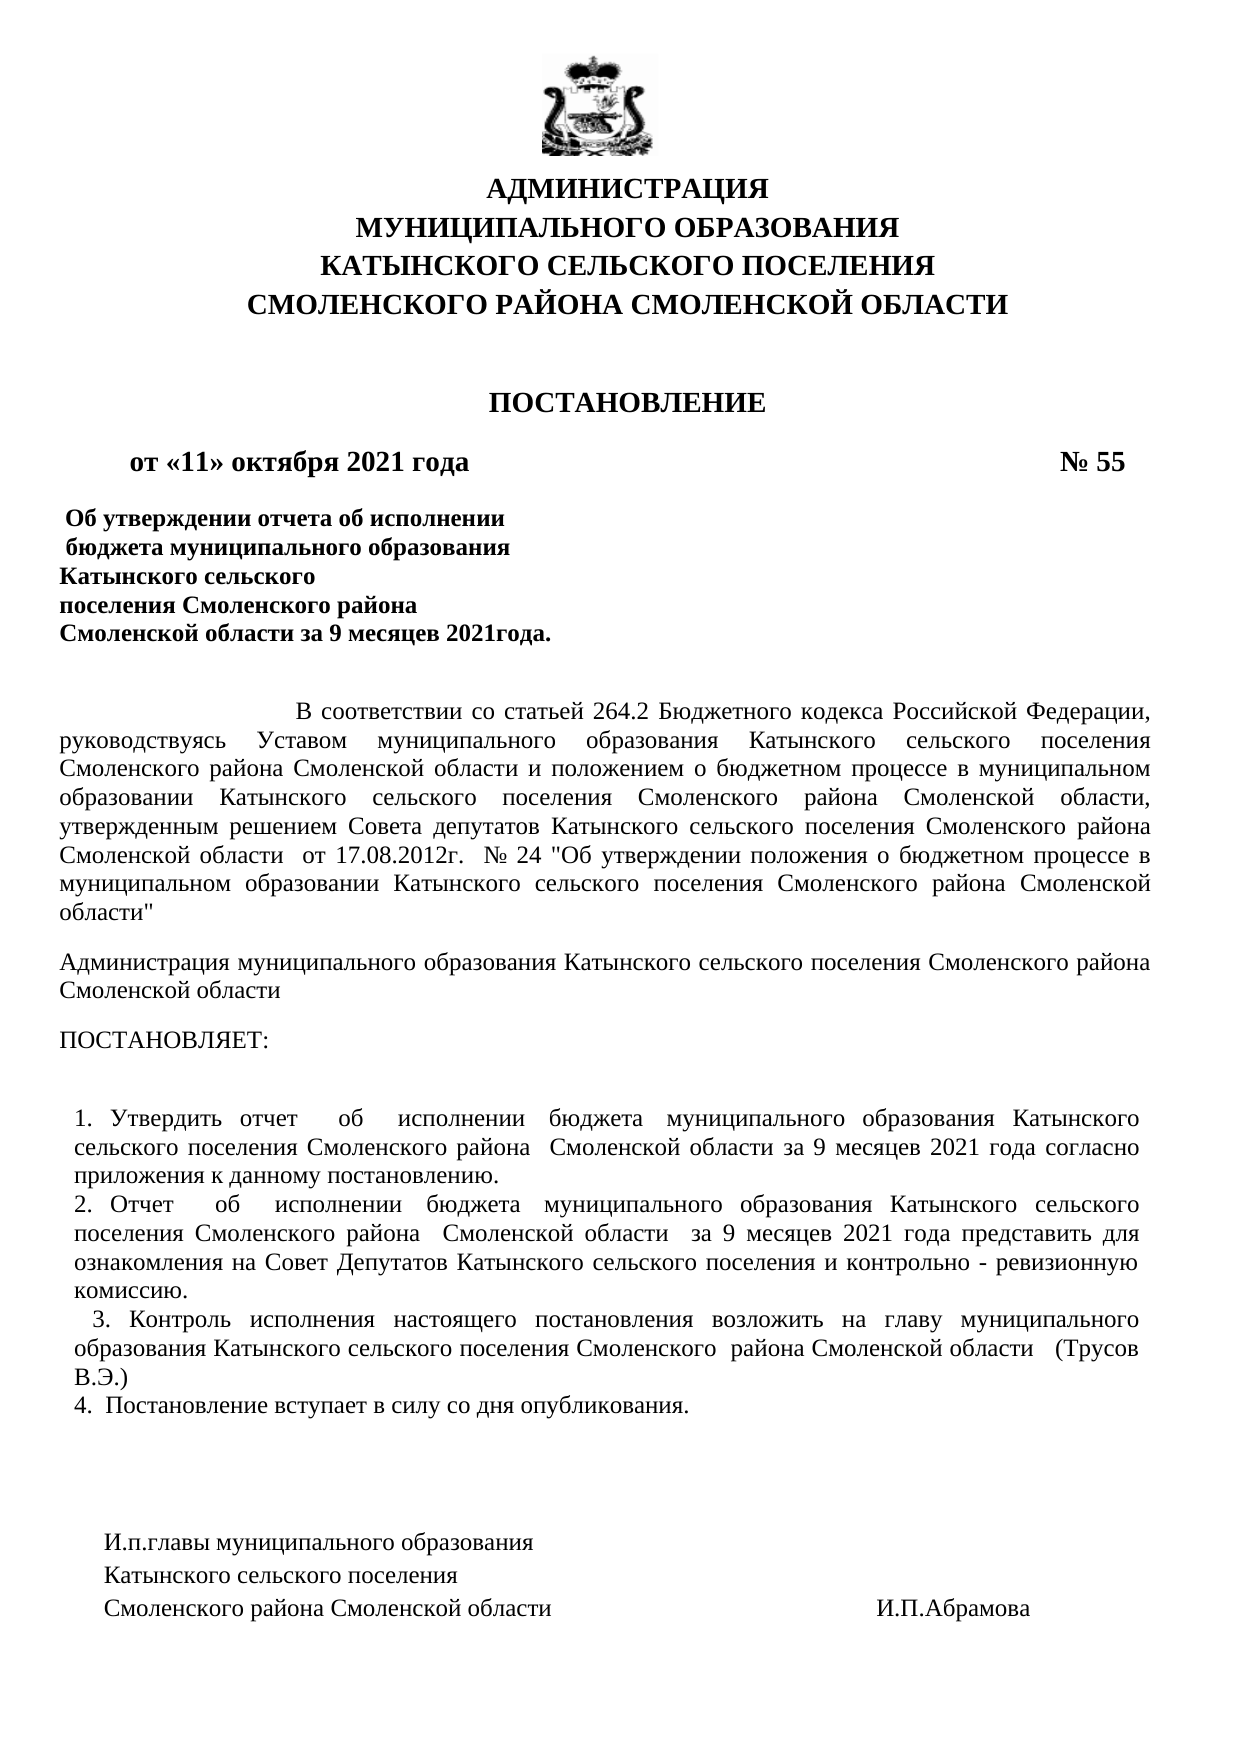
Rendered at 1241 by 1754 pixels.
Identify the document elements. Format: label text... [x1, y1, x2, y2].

text Об утверждении отчета об исполнении [59, 503, 1152, 532]
text 2. Отчет об исполнении бюджета муниципального образования Катынского сельского поселения Смоленского района Смоленской области за 9 месяцев 2021 года представить для ознакомления на Совет Депутатов Катынского сельского поселения и контрольно - ревизионную комиссию. [74, 1189, 1140, 1304]
text ПОСТАНОВЛЯЕТ: [59, 1025, 1152, 1054]
text от «11» октября 2021 года № 55 [103, 444, 1152, 478]
text 3. Контроль исполнения настоящего постановления возложить на главу муниципального образования Катынского сельского поселения Смоленского района Смоленской области (Трусов В.Э.) [74, 1304, 1140, 1390]
text Администрация муниципального образования Катынского сельского поселения Смоленского района Смоленской области [59, 947, 1152, 1004]
text 4. Постановление вступает в силу со дня опубликования. [74, 1390, 1140, 1419]
text СМОЛЕНСКОГО РАЙОНА СМОЛЕНСКОЙ ОБЛАСТИ [103, 287, 1152, 320]
text бюджета муниципального образования [59, 532, 1152, 561]
text КАТЫНСКОГО СЕЛЬСКОГО ПОСЕЛЕНИЯ [103, 248, 1152, 282]
text 1. Утвердить отчет об исполнении бюджета муниципального образования Катынского сельского поселения Смоленского района Смоленской области за 9 месяцев 2021 года согласно приложения к данному постановлению. [74, 1075, 1140, 1189]
text В соответствии со статьей 264.2 Бюджетного кодекса Российской Федерации, руководствуясь Уставом муниципального образования Катынского сельского поселения Смоленского района Смоленской области и положением о бюджетном процессе в муниципальном образовании Катынского сельского поселения Смоленского района Смоленской области, утвержденным решением Совета депутатов Катынского сельского поселения Смоленского района Смоленской области от 17.08.2012г. № 24 "Об утверждении положения о бюджетном процессе в муниципальном образовании Катынского сельского поселения Смоленского района Смоленской области" [59, 696, 1152, 926]
text И.п.главы муниципального образования Катынского сельского поселения Смоленского района Смоленской области И.П.Абрамова [103, 1527, 1152, 1622]
text АДМИНИСТРАЦИЯ [103, 171, 1152, 205]
text МУНИЦИПАЛЬНОГО ОБРАЗОВАНИЯ [103, 210, 1152, 243]
text ПОСТАНОВЛЕНИЕ [103, 385, 1152, 418]
text Катынского сельского поселения Смоленского района Смоленской области за 9 месяцев 2021года. [59, 561, 1152, 647]
